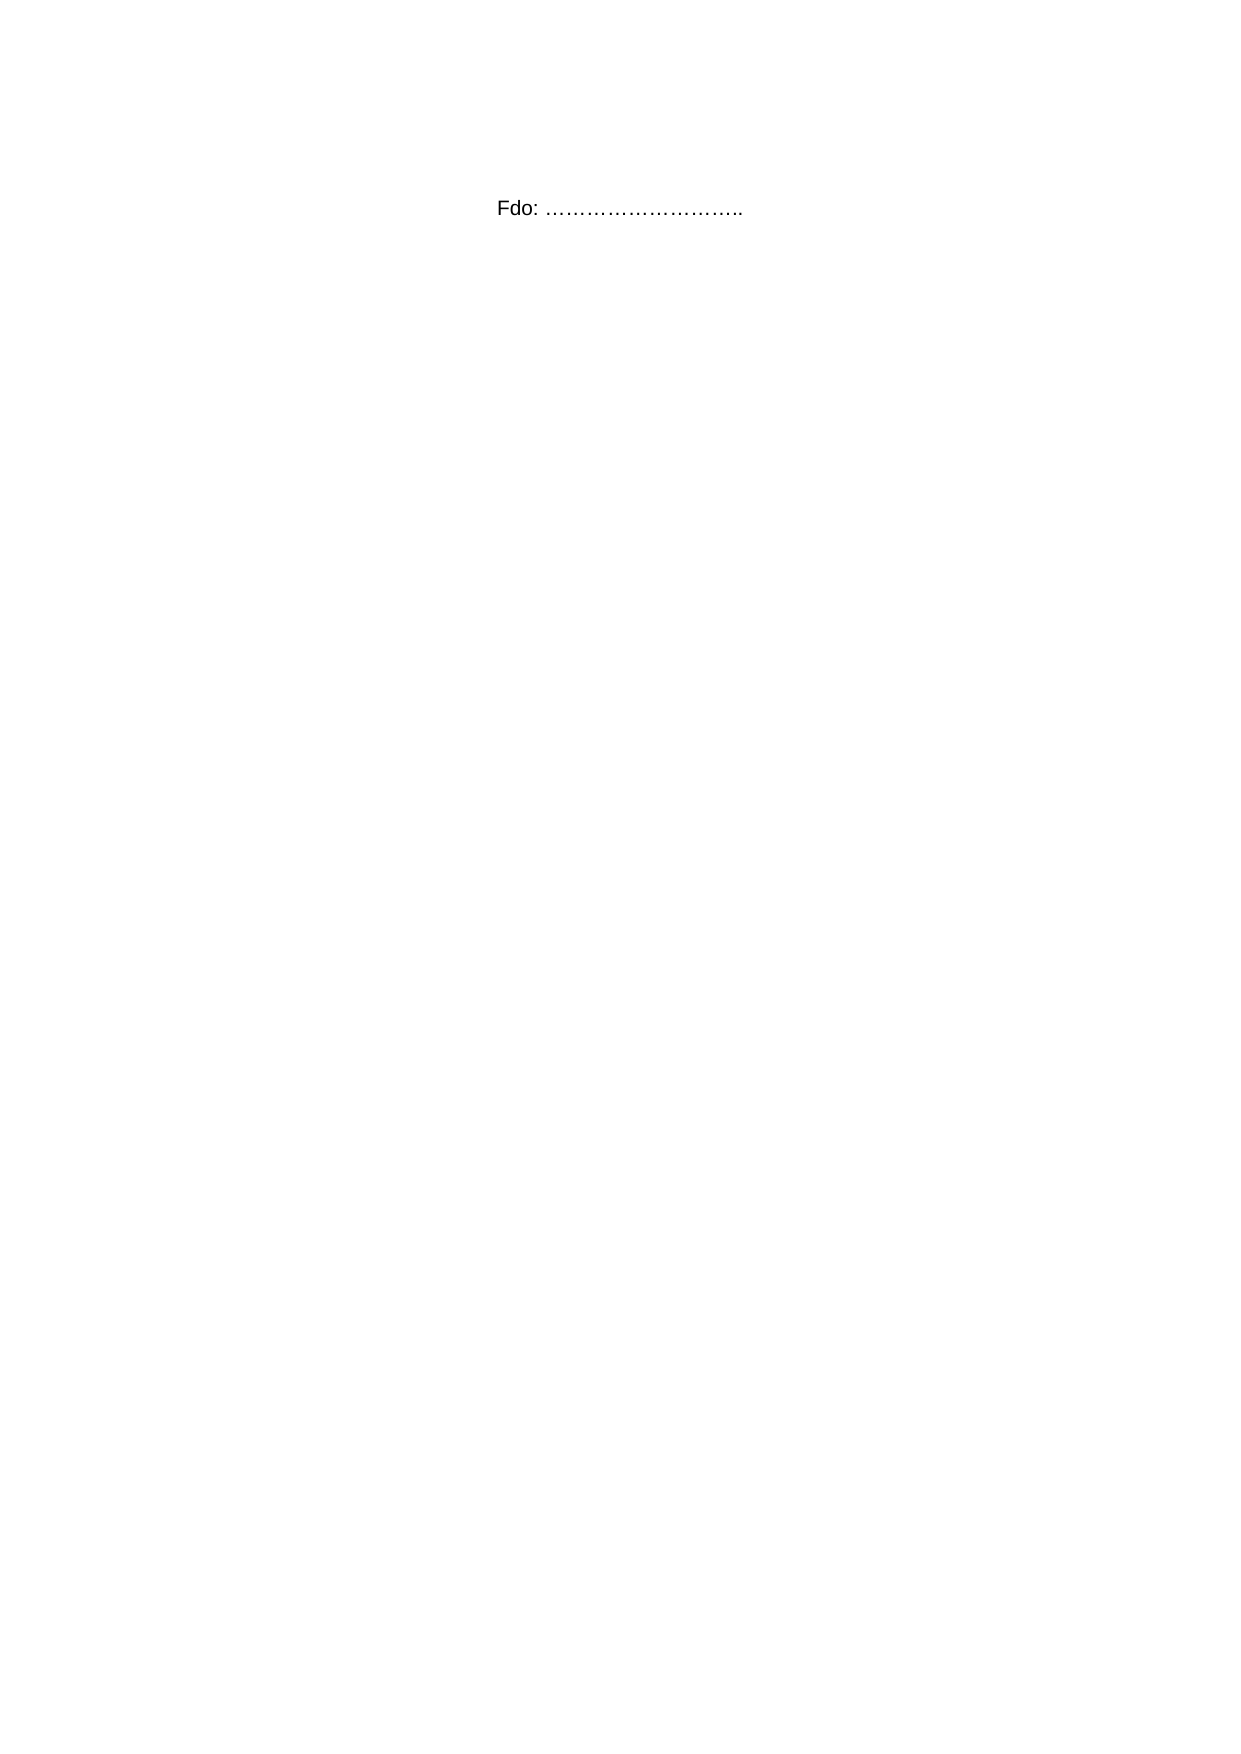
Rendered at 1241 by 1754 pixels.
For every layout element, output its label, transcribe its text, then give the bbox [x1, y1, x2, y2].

text Fdo: ……………………….. [177, 196, 1063, 219]
